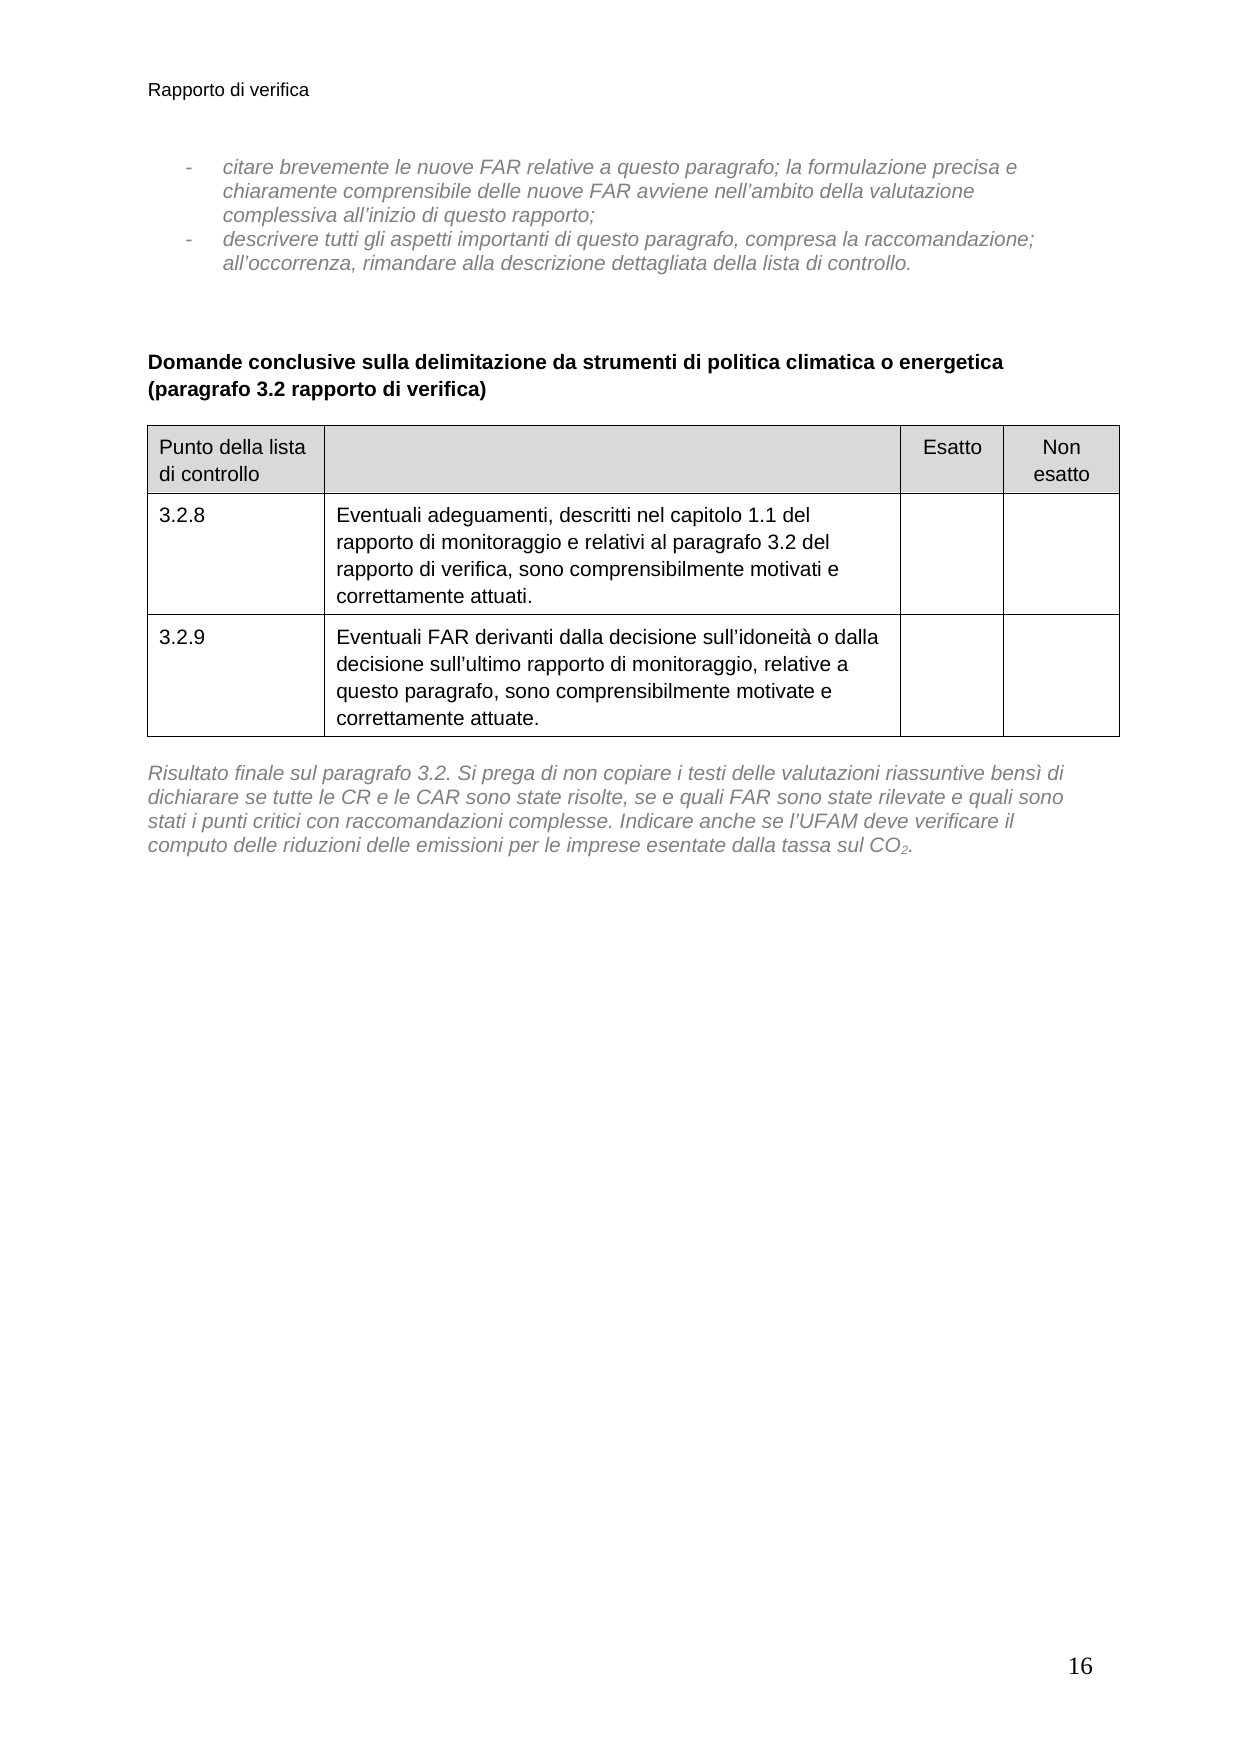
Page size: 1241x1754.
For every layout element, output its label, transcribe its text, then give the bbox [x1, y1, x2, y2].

table_cell [1004, 494, 1119, 614]
table_header Punto della lista di controllo [148, 426, 324, 492]
list citare brevemente le nuove FAR relative a questo paragrafo; la formulazione precisa e chiaramente comprensibile delle nuove FAR avviene nell’ambito della valutazione complessiva all’inizio di questo rapporto; [185, 155, 1093, 227]
table_header Non esatto [1004, 426, 1119, 492]
list descrivere tutti gli aspetti importanti di questo paragrafo, compresa la raccomandazione; all’occorrenza, rimandare alla descrizione dettagliata della lista di controllo. [185, 227, 1093, 275]
table_cell [901, 494, 1003, 614]
table_cell [1004, 615, 1119, 736]
table_cell [901, 615, 1003, 736]
table_cell 3.2.9 [148, 615, 324, 736]
text Domande conclusive sulla delimitazione da strumenti di politica climatica o energetica (paragrafo 3.2 rapporto di verifica) [148, 347, 1093, 401]
text Risultato finale sul paragrafo 3.2. Si prega di non copiare i testi delle valutazioni riassuntive bensì di dichiarare se tutte le CR e le CAR sono state risolte, se e quali FAR sono state rilevate e quali sono stati i punti critici con raccomandazioni complesse. Indicare anche se l’UFAM deve verificare il computo delle riduzioni delle emissioni per le imprese esentate dalla tassa sul CO2. [148, 761, 1093, 857]
table_cell Eventuali FAR derivanti dalla decisione sull’idoneità o dalla decisione sull’ultimo rapporto di monitoraggio, relative a questo paragrafo, sono comprensibilmente motivate e correttamente attuate. [325, 615, 900, 736]
table_cell 3.2.8 [148, 494, 324, 614]
table_header Esatto [901, 426, 1003, 492]
table_cell Eventuali adeguamenti, descritti nel capitolo 1.1 del rapporto di monitoraggio e relativi al paragrafo 3.2 del rapporto di verifica, sono comprensibilmente motivati e correttamente attuati. [325, 494, 900, 614]
table_header [325, 426, 900, 492]
